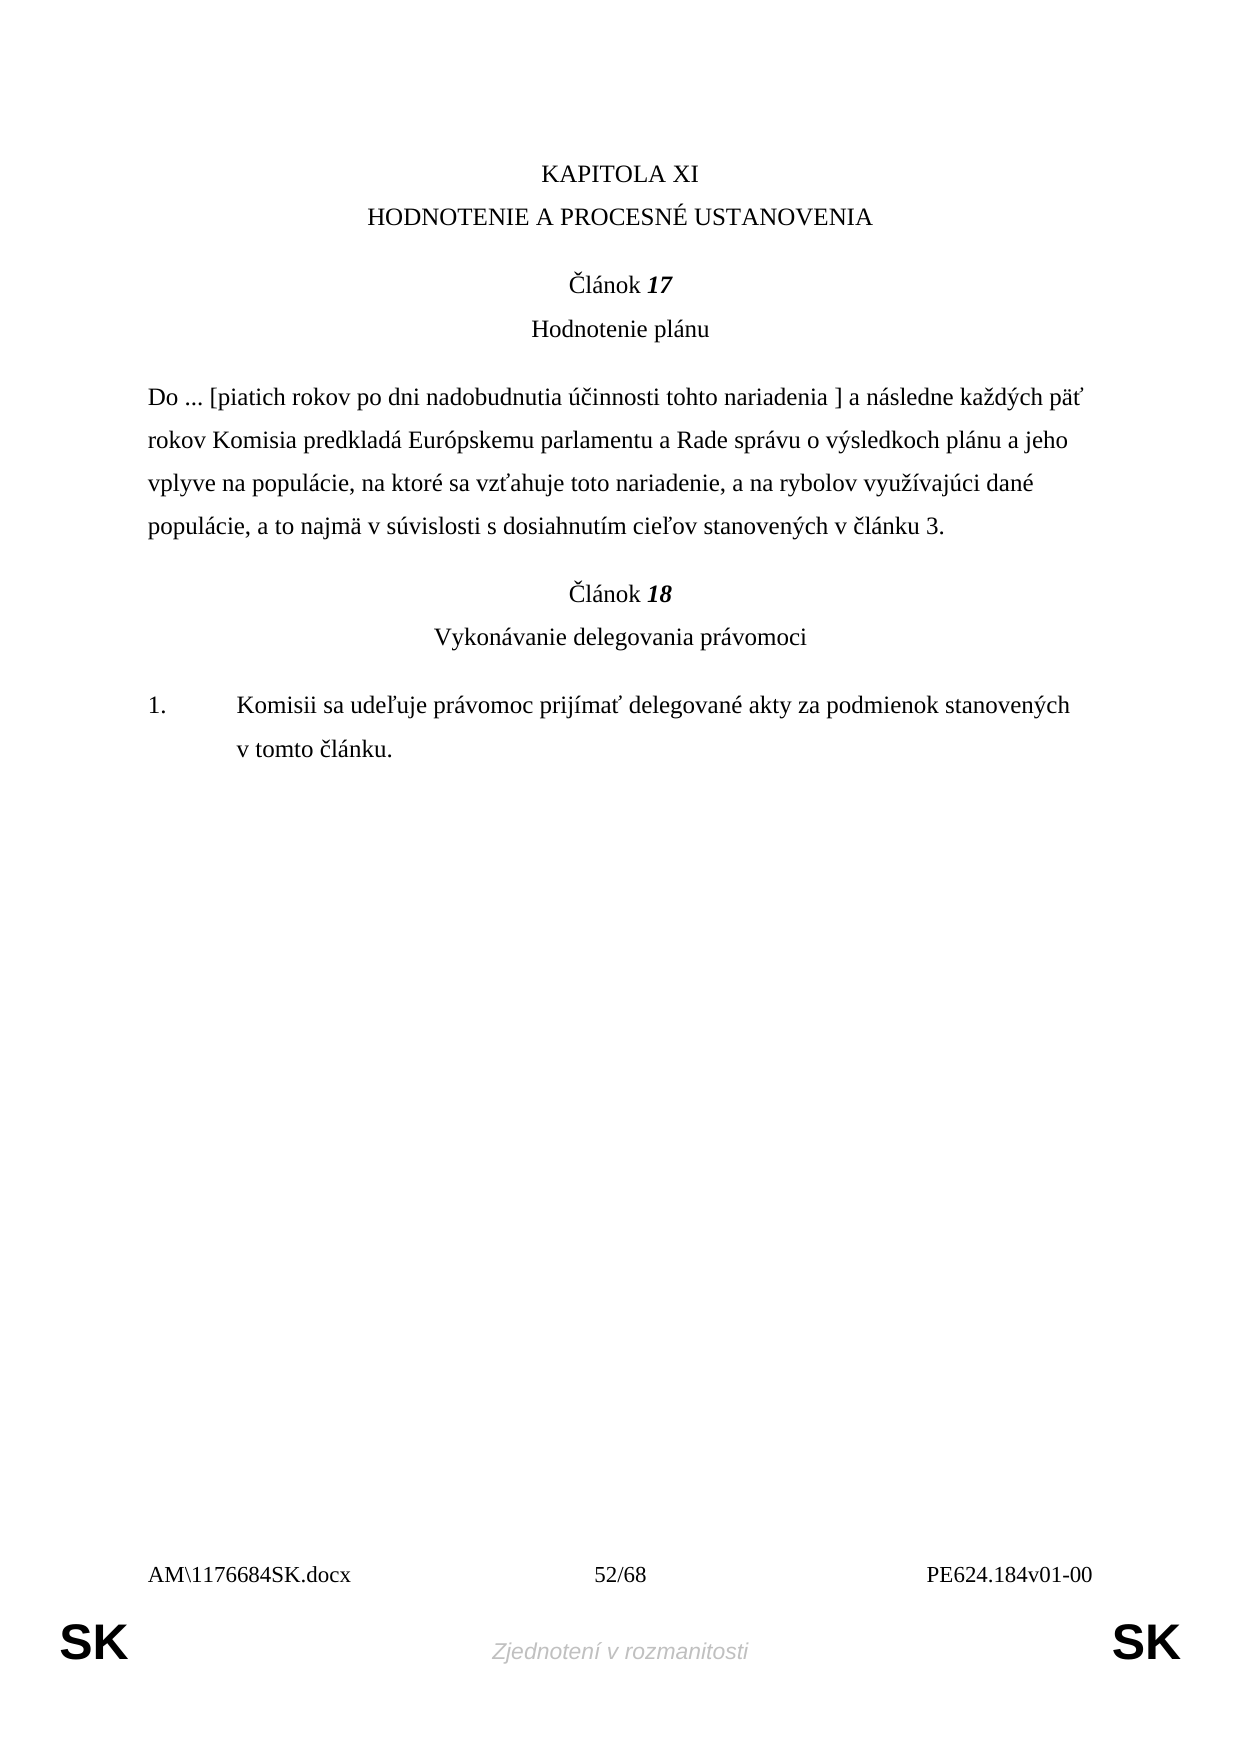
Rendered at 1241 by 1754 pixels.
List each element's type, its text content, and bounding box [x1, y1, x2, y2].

text Článok 18 Vykonávanie delegovania právomoci [148, 579, 1092, 651]
text KAPITOLA XI HODNOTENIE A PROCESNÉ USTANOVENIA [148, 159, 1092, 231]
text 1. Komisii sa udeľuje právomoc prijímať delegované akty za podmienok stanovených v tomto článku. [148, 691, 1092, 762]
text Do ... [piatich rokov po dni nadobudnutia účinnosti tohto nariadenia ] a následne každých päť rokov Komisia predkladá Európskemu parlamentu a Rade správu o výsledkoch plánu a jeho vplyve na populácie, na ktoré sa vzťahuje toto nariadenie, a na rybolov využívajúci dané populácie, a to najmä v súvislosti s dosiahnutím cieľov stanovených v článku 3. [148, 382, 1092, 540]
text Článok 17 Hodnotenie plánu [148, 271, 1092, 342]
